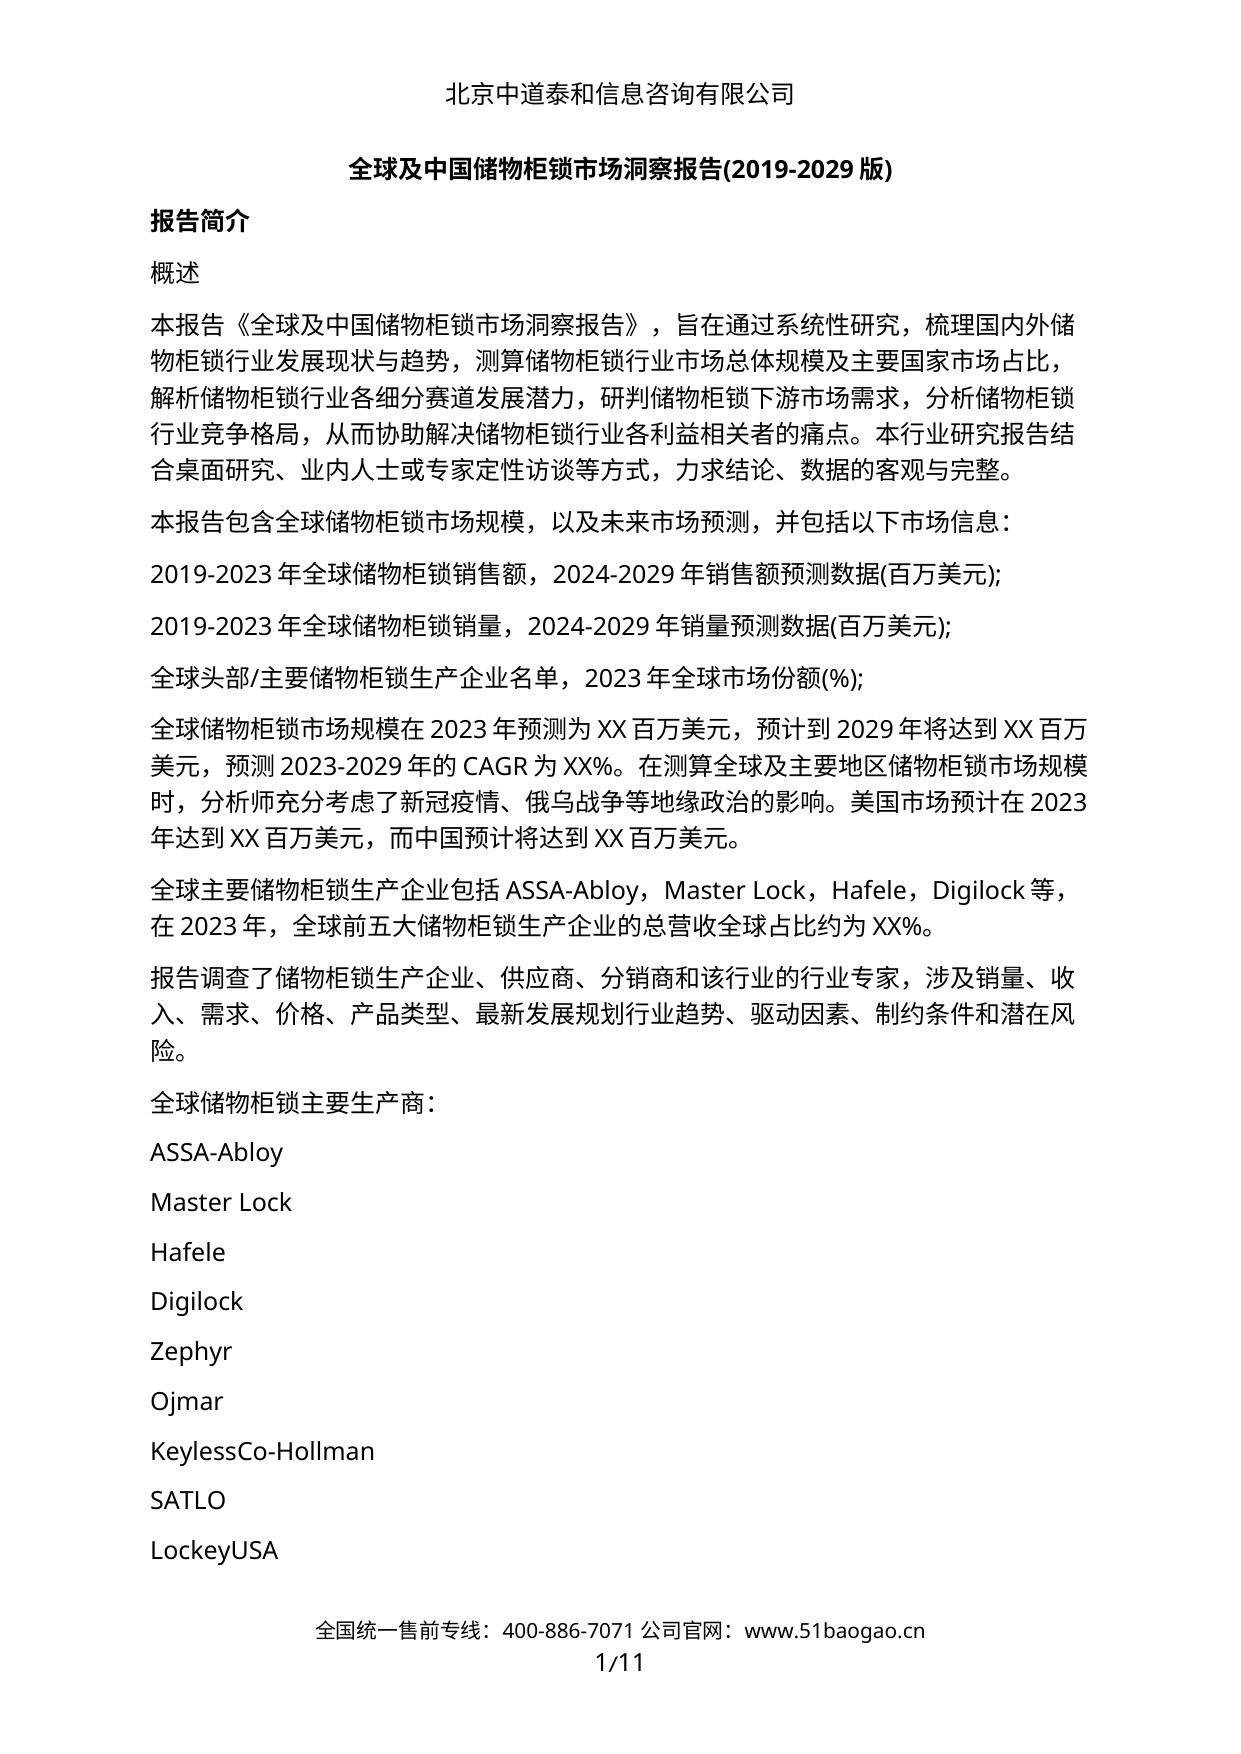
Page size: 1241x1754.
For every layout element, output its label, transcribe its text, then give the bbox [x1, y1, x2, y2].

text 本报告包含全球储物柜锁市场规模，以及未来市场预测，并包括以下市场信息： [150, 502, 1090, 539]
text 报告简介 [150, 202, 1090, 238]
text 概述 [150, 254, 1090, 290]
text 全球储物柜锁主要生产商： [150, 1083, 1090, 1119]
text 2019-2023年全球储物柜锁销售额，2024-2029年销售额预测数据(百万美元); [150, 554, 1090, 591]
text 2019-2023年全球储物柜锁销量，2024-2029年销量预测数据(百万美元); [150, 606, 1090, 642]
text 全球储物柜锁市场规模在2023年预测为XX百万美元，预计到2029年将达到XX百万美元，预测2023-2029年的CAGR为XX%。在测算全球及主要地区储物柜锁市场规模时，分析师充分考虑了新冠疫情、俄乌战争等地缘政治的影响。美国市场预计在2023年达到XX百万美元，而中国预计将达到XX百万美元。 [150, 710, 1090, 855]
text Zephyr [150, 1334, 1090, 1368]
text 全球及中国储物柜锁市场洞察报告(2019-2029版) [150, 150, 1090, 186]
text Digilock [150, 1284, 1090, 1318]
text Ojmar [150, 1383, 1090, 1417]
text SATLO [150, 1483, 1090, 1517]
text 全球主要储物柜锁生产企业包括 ASSA-Abloy，Master Lock，Hafele，Digilock等，在2023年，全球前五大储物柜锁生产企业的总营收全球占比约为XX%。 [150, 871, 1090, 943]
text Hafele [150, 1234, 1090, 1268]
text 报告调查了储物柜锁生产企业、供应商、分销商和该行业的行业专家，涉及销量、收入、需求、价格、产品类型、最新发展规划行业趋势、驱动因素、制约条件和潜在风险。 [150, 959, 1090, 1067]
text 全球头部/主要储物柜锁生产企业名单，2023年全球市场份额(%); [150, 658, 1090, 694]
text Master Lock [150, 1185, 1090, 1219]
text ASSA-Abloy [150, 1135, 1090, 1169]
text KeylessCo-Hollman [150, 1433, 1090, 1467]
text 本报告《全球及中国储物柜锁市场洞察报告》，旨在通过系统性研究，梳理国内外储物柜锁行业发展现状与趋势，测算储物柜锁行业市场总体规模及主要国家市场占比，解析储物柜锁行业各细分赛道发展潜力，研判储物柜锁下游市场需求，分析储物柜锁行业竞争格局，从而协助解决储物柜锁行业各利益相关者的痛点。本行业研究报告结合桌面研究、业内人士或专家定性访谈等方式，力求结论、数据的客观与完整。 [150, 306, 1090, 487]
text LockeyUSA [150, 1532, 1090, 1567]
